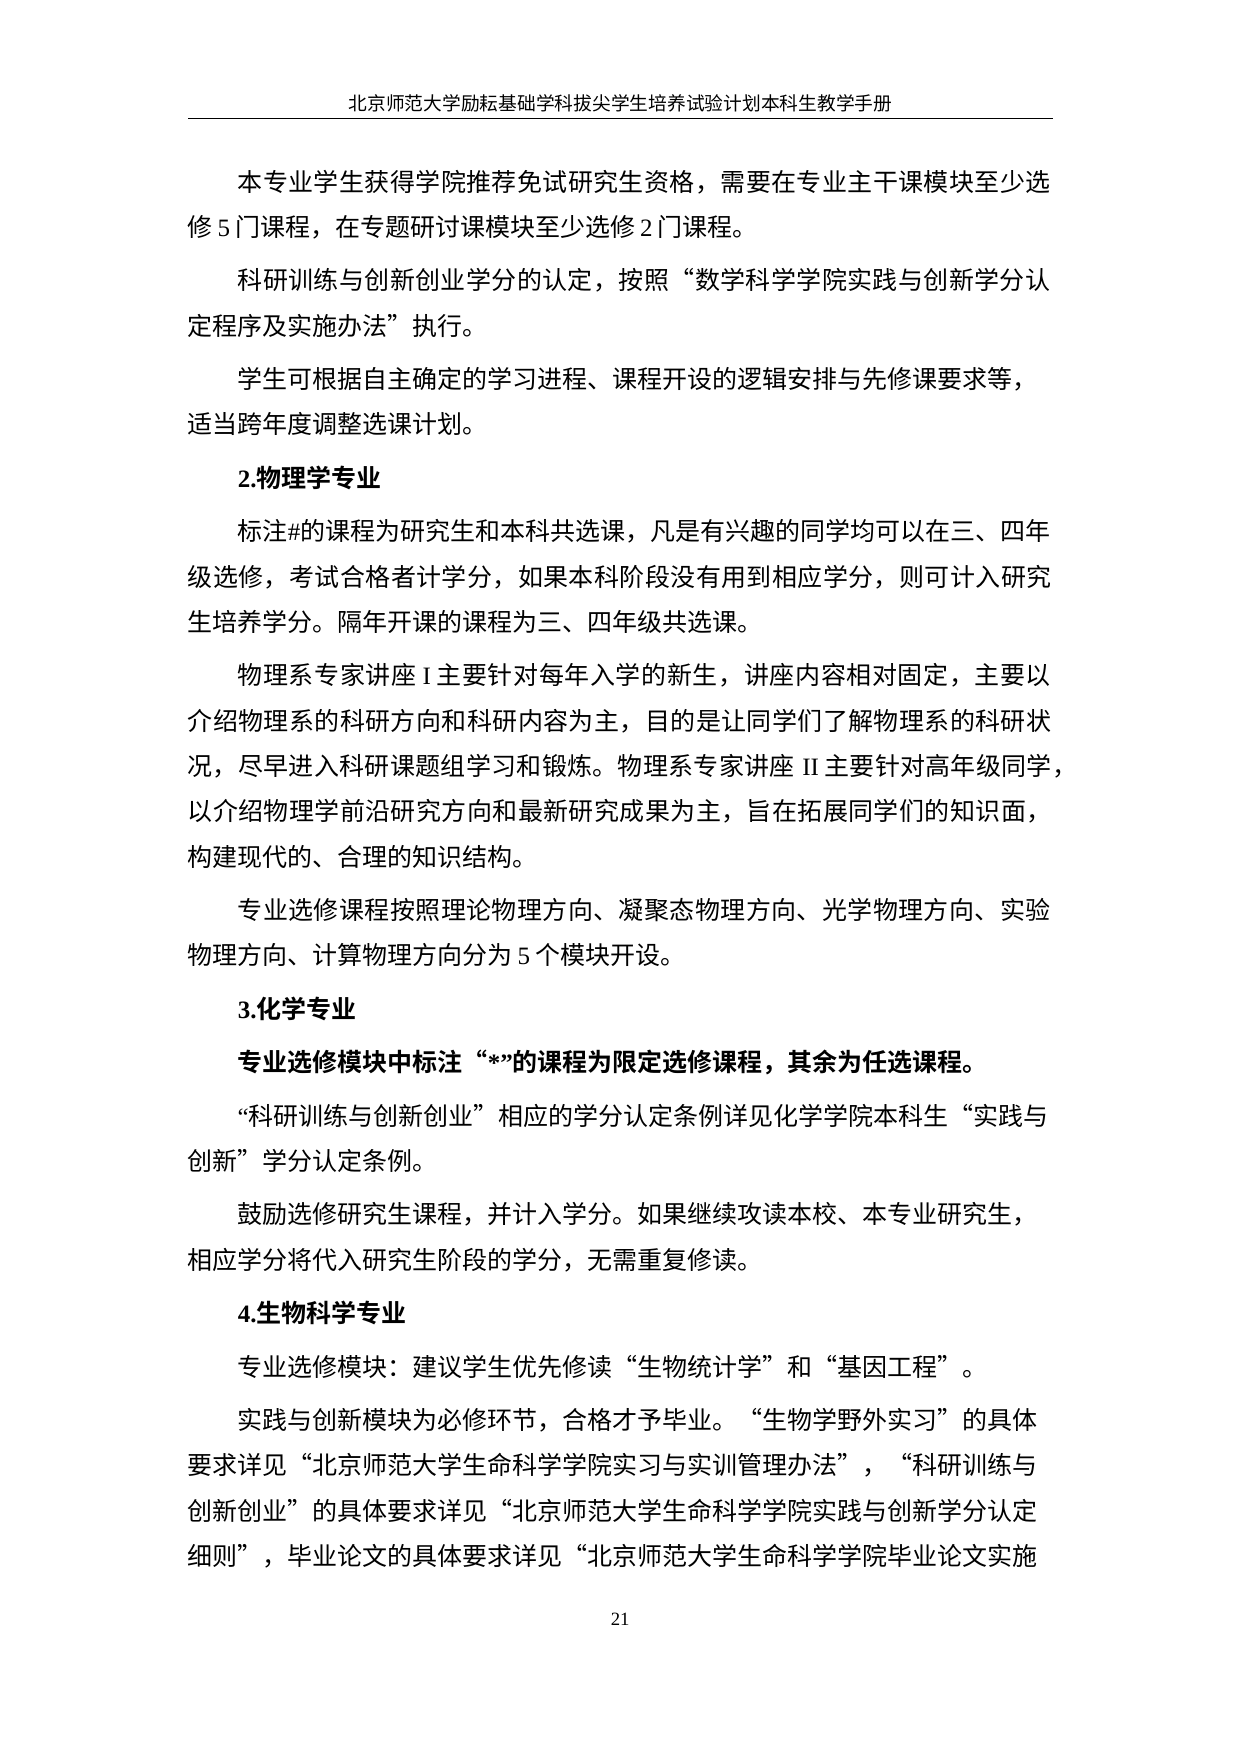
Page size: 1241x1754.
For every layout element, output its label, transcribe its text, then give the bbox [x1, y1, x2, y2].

text 标注#的课程为研究生和本科共选课，凡是有兴趣的同学均可以在三、四年级选修，考试合格者计学分，如果本科阶段没有用到相应学分，则可计入研究生培养学分。隔年开课的课程为三、四年级共选课。 [187, 512, 1053, 638]
text 科研训练与创新创业学分的认定，按照“数学科学学院实践与创新学分认定程序及实施办法”执行。 [187, 261, 1053, 342]
text 专业选修课程按照理论物理方向、凝聚态物理方向、光学物理方向、实验物理方向、计算物理方向分为5个模块开设。 [187, 890, 1053, 972]
text 4.生物科学专业 [187, 1293, 1053, 1330]
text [187, 1400, 1053, 1573]
list 化学专业 [187, 989, 1053, 1025]
text 物理系专家讲座I主要针对每年入学的新生，讲座内容相对固定，主要以介绍物理系的科研方向和科研内容为主，目的是让同学们了解物理系的科研状况，尽早进入科研课题组学习和锻炼。物理系专家讲座II主要针对高年级同学，以介绍物理学前沿研究方向和最新研究成果为主，旨在拓展同学们的知识面，构建现代的、合理的知识结构。 [187, 656, 1053, 873]
text 2.物理学专业 [187, 458, 1053, 494]
text 鼓励选修研究生课程，并计入学分。如果继续攻读本校、本专业研究生，相应学分将代入研究生阶段的学分，无需重复修读。 [187, 1195, 1053, 1276]
text 本专业学生获得学院推荐免试研究生资格，需要在专业主干课模块至少选修5门课程，在专题研讨课模块至少选修2门课程。 [187, 162, 1053, 243]
text 专业选修模块中标注“*”的课程为限定选修课程，其余为任选课程。 [187, 1043, 1053, 1079]
text 专业选修模块：建议学生优先修读“生物统计学”和“基因工程”。 [187, 1347, 1053, 1383]
text “科研训练与创新创业”相应的学分认定条例详见化学学院本科生“实践与创新”学分认定条例。 [187, 1096, 1053, 1178]
text 学生可根据自主确定的学习进程、课程开设的逻辑安排与先修课要求等，适当跨年度调整选课计划。 [187, 359, 1053, 441]
